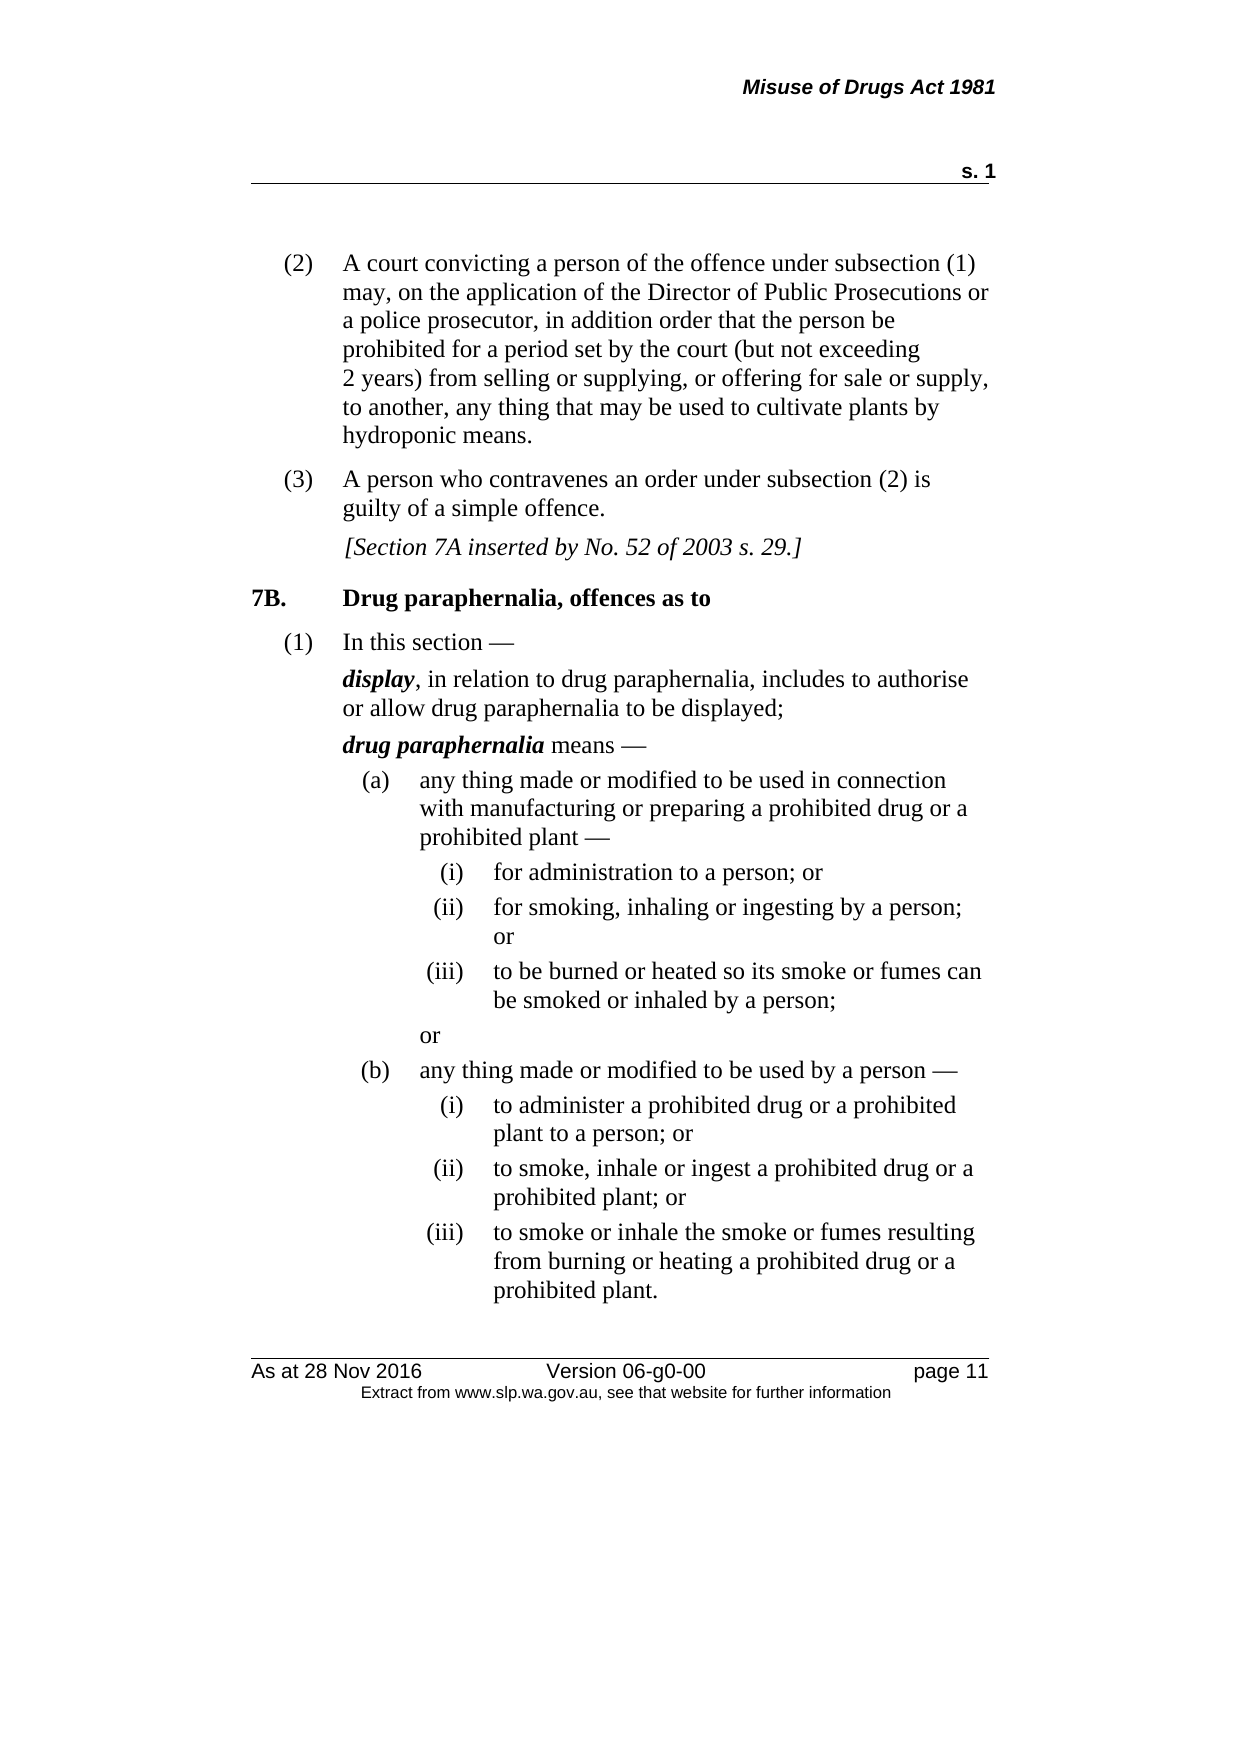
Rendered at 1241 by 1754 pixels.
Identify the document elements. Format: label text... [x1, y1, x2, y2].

text (i) for administration to a person; or [251, 857, 989, 886]
text (iii) to be burned or heated so its smoke or fumes can be smoked or inhaled by a person; [251, 956, 989, 1013]
text or [251, 1020, 989, 1048]
subtitle 7B. Drug paraphernalia, offences as to [251, 583, 989, 612]
text (ii) for smoking, inhaling or ingesting by a person; or [251, 892, 989, 950]
text (3) A person who contravenes an order under subsection (2) is guilty of a simple offence. [251, 464, 989, 521]
text (b) any thing made or modified to be used by a person — [251, 1055, 989, 1083]
text (2) A court convicting a person of the offence under subsection (1) may, on the application of the Director of Public Prosecutions or a police prosecutor, in addition order that the person be prohibited for a period set by the court (but not exceeding 2 years) from selling or supplying, or offering for sale or supply, to another, any thing that may be used to cultivate plants by hydroponic means. [251, 248, 989, 449]
text (i) to administer a prohibited drug or a prohibited plant to a person; or [251, 1090, 989, 1147]
text display, in relation to drug paraphernalia, includes to authorise or allow drug paraphernalia to be displayed; [251, 664, 989, 721]
text [Section 7A inserted by No. 52 of 2003 s. 29.] [251, 532, 989, 561]
text (a) any thing made or modified to be used in connection with manufacturing or preparing a prohibited drug or a prohibited plant — [251, 765, 989, 851]
text (1) In this section — [251, 627, 989, 656]
text (ii) to smoke, inhale or ingest a prohibited drug or a prohibited plant; or [251, 1153, 989, 1211]
text (iii) to smoke or inhale the smoke or fumes resulting from burning or heating a prohibited drug or a prohibited plant. [251, 1217, 989, 1303]
text drug paraphernalia means — [251, 730, 989, 758]
